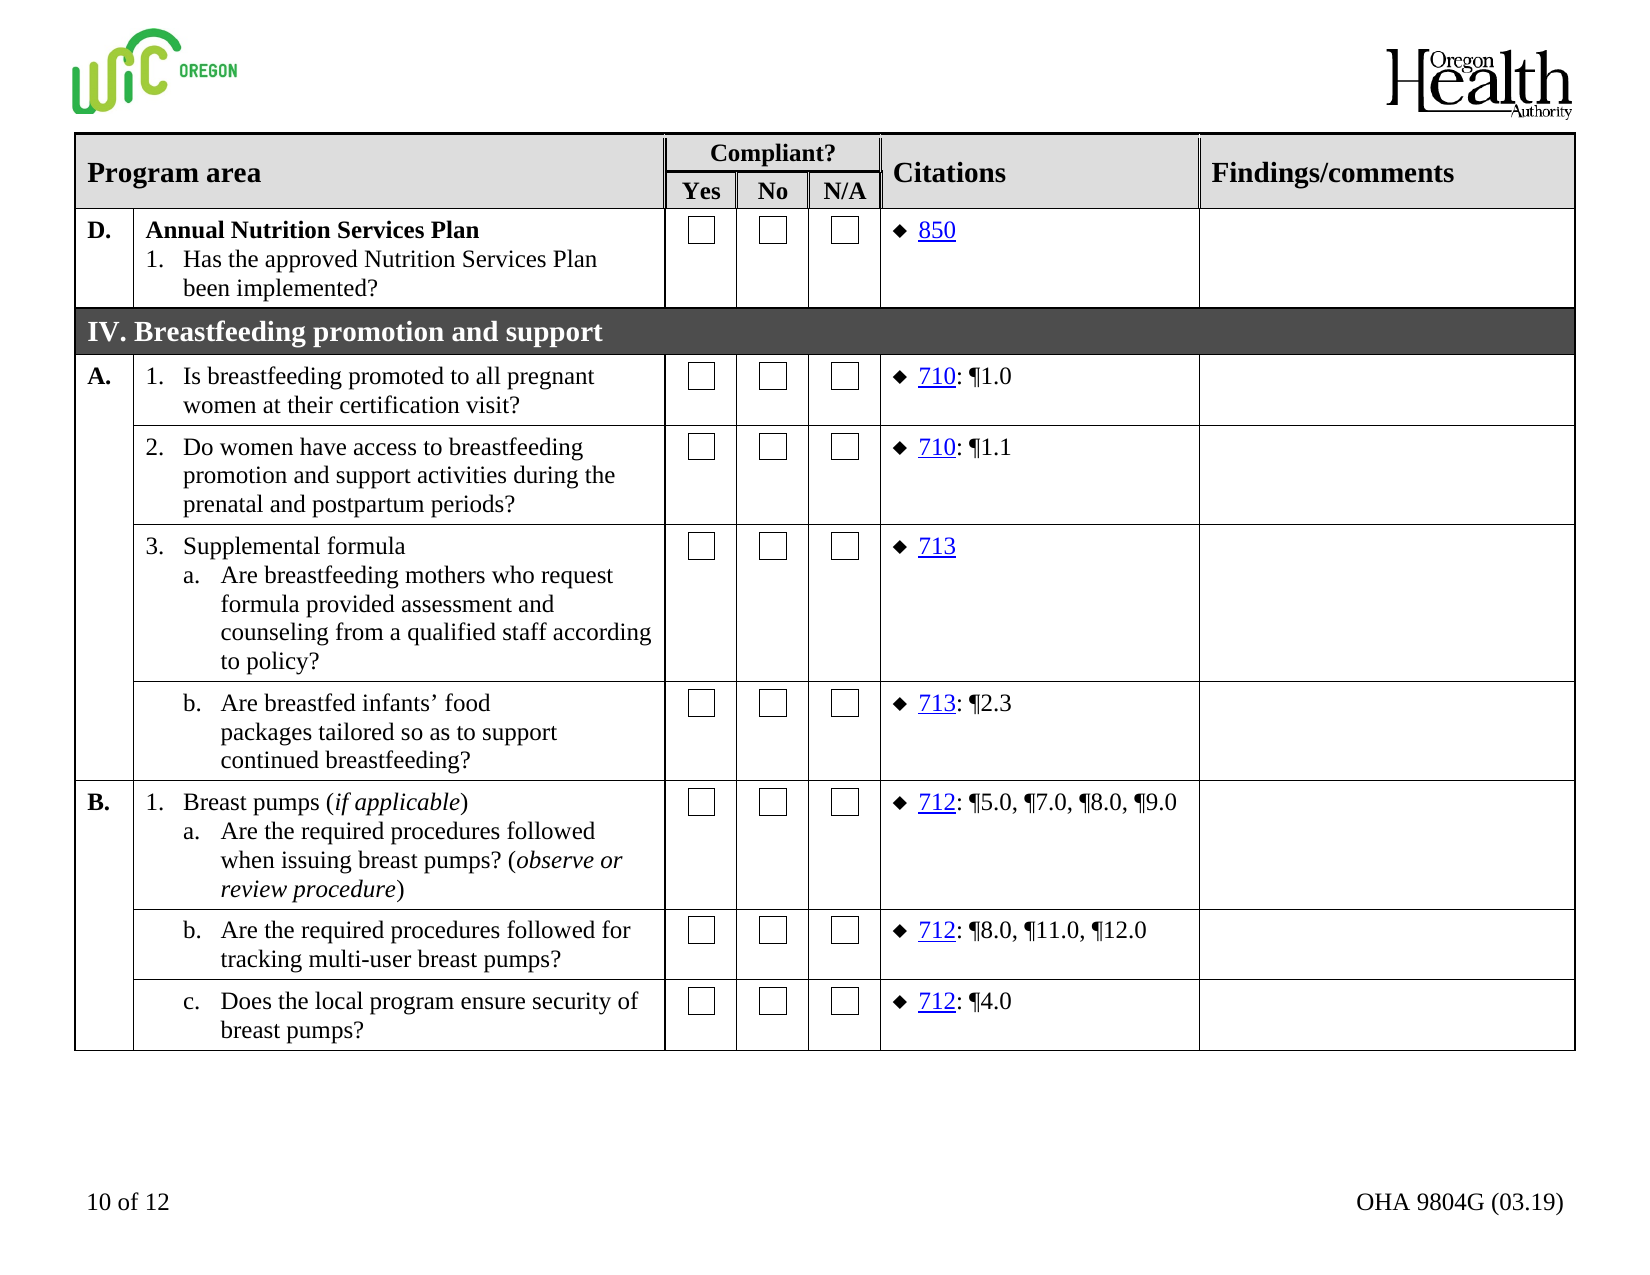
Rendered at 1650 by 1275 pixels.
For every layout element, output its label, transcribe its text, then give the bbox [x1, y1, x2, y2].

table_header Program area [76, 134, 665, 208]
table_cell [666, 525, 736, 681]
table_cell : ¶1.1 [881, 426, 1199, 524]
table_cell [809, 682, 880, 780]
table_cell IV. Breastfeeding promotion and support [76, 309, 1574, 354]
table_cell 712: ¶8.0, ¶11.0, ¶12.0 [881, 910, 1199, 979]
table_cell Are breastfed infants’ food packages tailored so as to support continued breastfeeding? [134, 682, 664, 780]
table_cell B. [76, 781, 133, 1050]
table_cell Yes [667, 173, 735, 208]
table_cell [809, 980, 880, 1050]
table_cell Is breastfeeding promoted to all pregnant women at their certification visit? [134, 355, 664, 425]
table_cell [666, 910, 736, 979]
table_cell Does the local program ensure security of breast pumps? [134, 980, 664, 1050]
picture [1360, 49, 1572, 120]
table_cell [666, 426, 736, 524]
picture [71, 28, 240, 113]
table_cell [737, 525, 808, 681]
table_cell 712: ¶5.0, ¶7.0, ¶8.0, ¶9.0 [881, 781, 1199, 908]
table_cell [881, 209, 1199, 307]
table_cell [809, 426, 880, 524]
table_cell [809, 781, 880, 908]
table_cell [1200, 209, 1574, 307]
table_cell [809, 355, 880, 425]
table_cell A. [76, 355, 133, 780]
table_header Findings/comments [1200, 135, 1574, 208]
table_cell [1200, 682, 1574, 780]
table_cell [737, 682, 808, 780]
table_cell [1200, 426, 1574, 524]
table_cell [666, 355, 736, 425]
table_cell [737, 910, 808, 979]
table_cell Supplemental formula Are breastfeeding mothers who request formula provided assessment and counseling from a qualified staff according to policy? [134, 525, 664, 681]
table_cell [737, 781, 808, 908]
table_cell [666, 209, 736, 307]
table_cell [809, 209, 880, 307]
table_header Citations [881, 135, 1199, 208]
table_cell [1200, 781, 1574, 908]
table_header Compliant? [665, 135, 881, 170]
table_cell [1200, 980, 1574, 1050]
table_cell Annual Nutrition Services Plan Has the approved Nutrition Services Plan been implemented? [134, 209, 664, 307]
table_cell D. [76, 209, 133, 307]
table_cell [1200, 910, 1574, 979]
table_cell [1200, 355, 1574, 425]
table_cell [737, 426, 808, 524]
table_cell : ¶1.0 [881, 355, 1199, 425]
table_cell [666, 682, 736, 780]
table_cell Breast pumps (if applicable) Are the required procedures followed when issuing breast pumps? (observe or review procedure) [134, 781, 664, 908]
table_cell [1200, 525, 1574, 681]
table_cell 712: ¶4.0 [881, 980, 1199, 1050]
table_cell : ¶2.3 [881, 682, 1199, 780]
table_cell [737, 209, 808, 307]
table_cell [737, 355, 808, 425]
table_cell Are the required procedures followed for tracking multi-user breast pumps? [134, 910, 664, 979]
table_cell [809, 525, 880, 681]
table_cell N/A [810, 173, 879, 208]
table_cell [737, 980, 808, 1050]
table_cell Do women have access to breastfeeding promotion and support activities during the prenatal and postpartum periods? [134, 426, 664, 524]
table_cell [666, 980, 736, 1050]
table_cell [809, 910, 880, 979]
table_cell No [738, 173, 807, 208]
table_cell [666, 781, 736, 908]
table_cell 713 [881, 525, 1199, 681]
